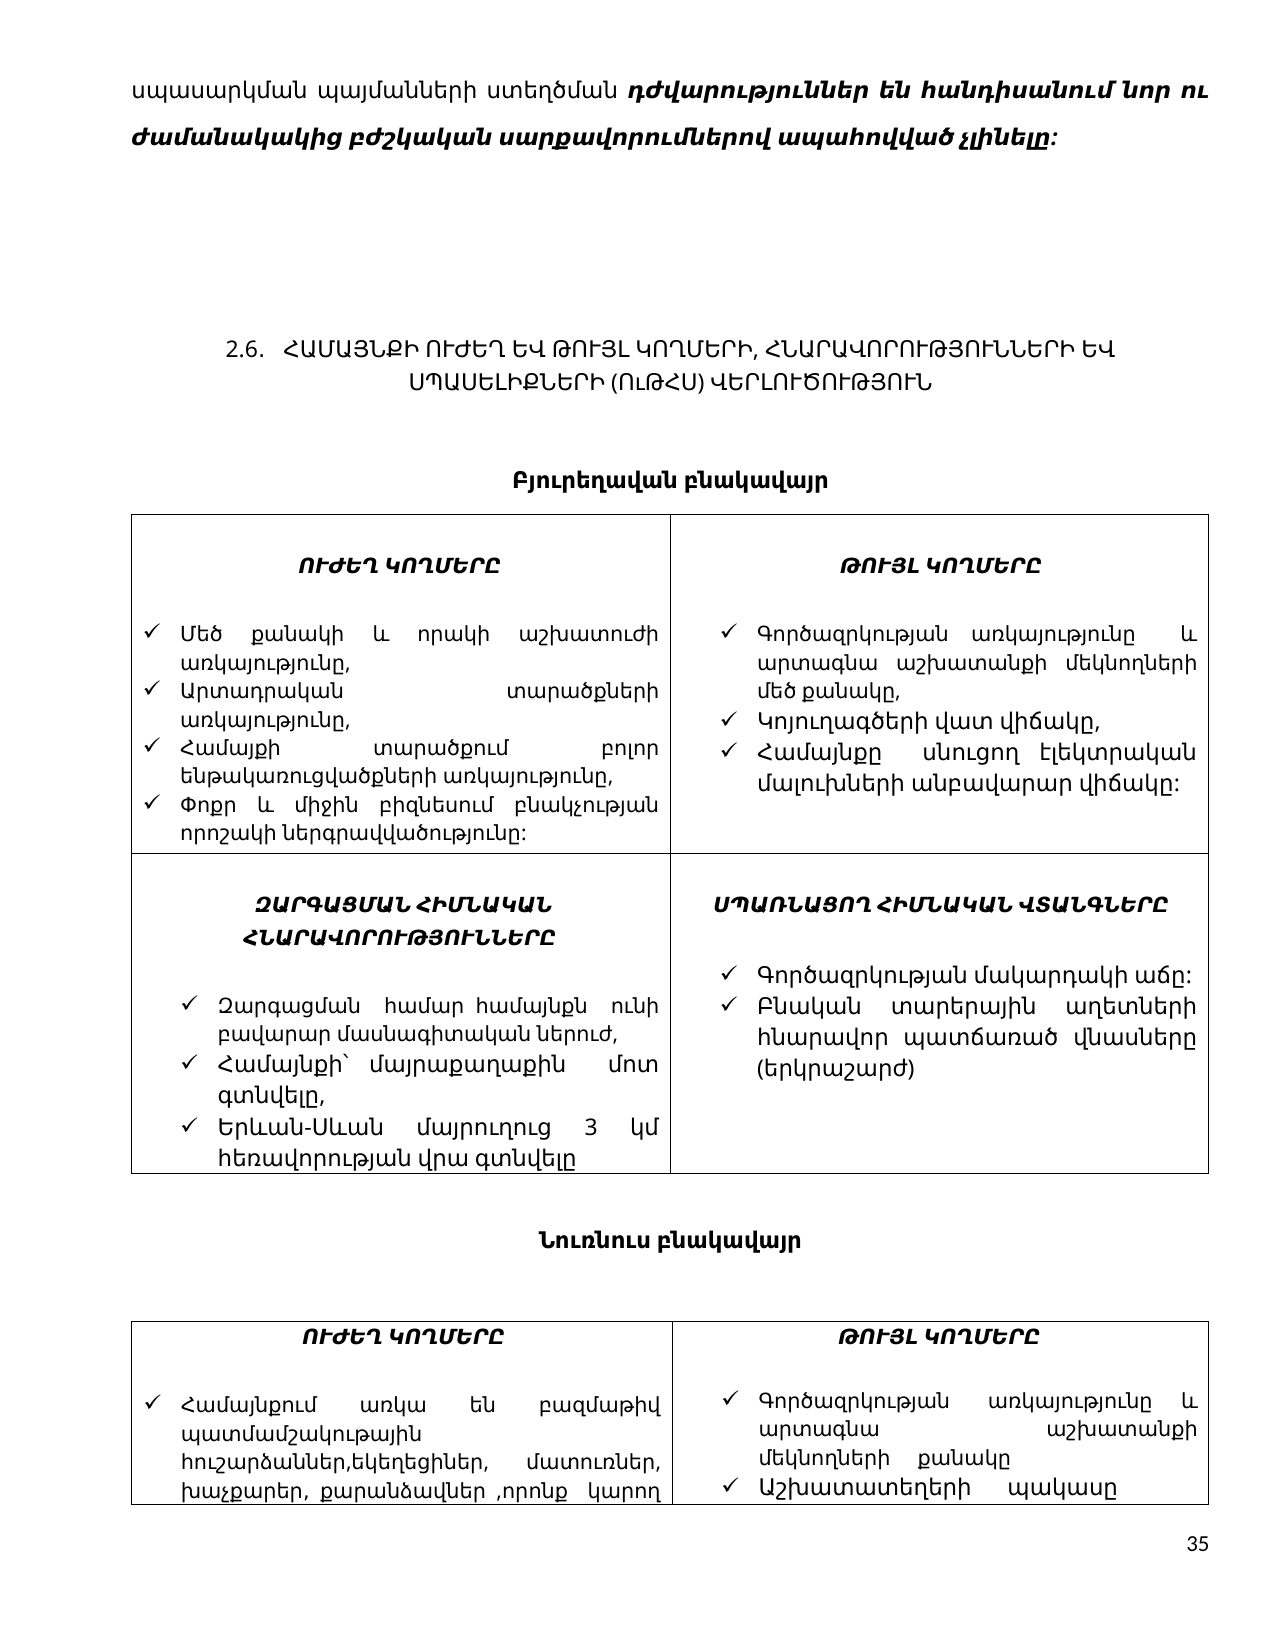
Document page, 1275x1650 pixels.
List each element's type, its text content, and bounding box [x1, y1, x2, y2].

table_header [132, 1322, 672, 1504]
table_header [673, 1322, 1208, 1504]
text Նուռնուս բնակավայր [131, 1223, 1209, 1255]
text 2.6. ՀԱՄԱՅՆՔԻ ՈՒԺԵՂ ԵՎ ԹՈՒՅԼ ԿՈՂՄԵՐԻ, ՀՆԱՐԱՎՈՐՈՒԹՅՈՒՆՆԵՐԻ ԵՎ ՍՊԱՍԵԼԻՔՆԵՐԻ (ՈւԹՀՍ) ՎԵՐԼՈՒԾՈՒԹՅՈՒՆ [131, 333, 1209, 397]
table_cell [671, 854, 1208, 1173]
text Բյուրեղավան բնակավայր [131, 464, 1209, 496]
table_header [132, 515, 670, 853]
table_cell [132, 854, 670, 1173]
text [131, 74, 1209, 152]
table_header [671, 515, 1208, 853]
